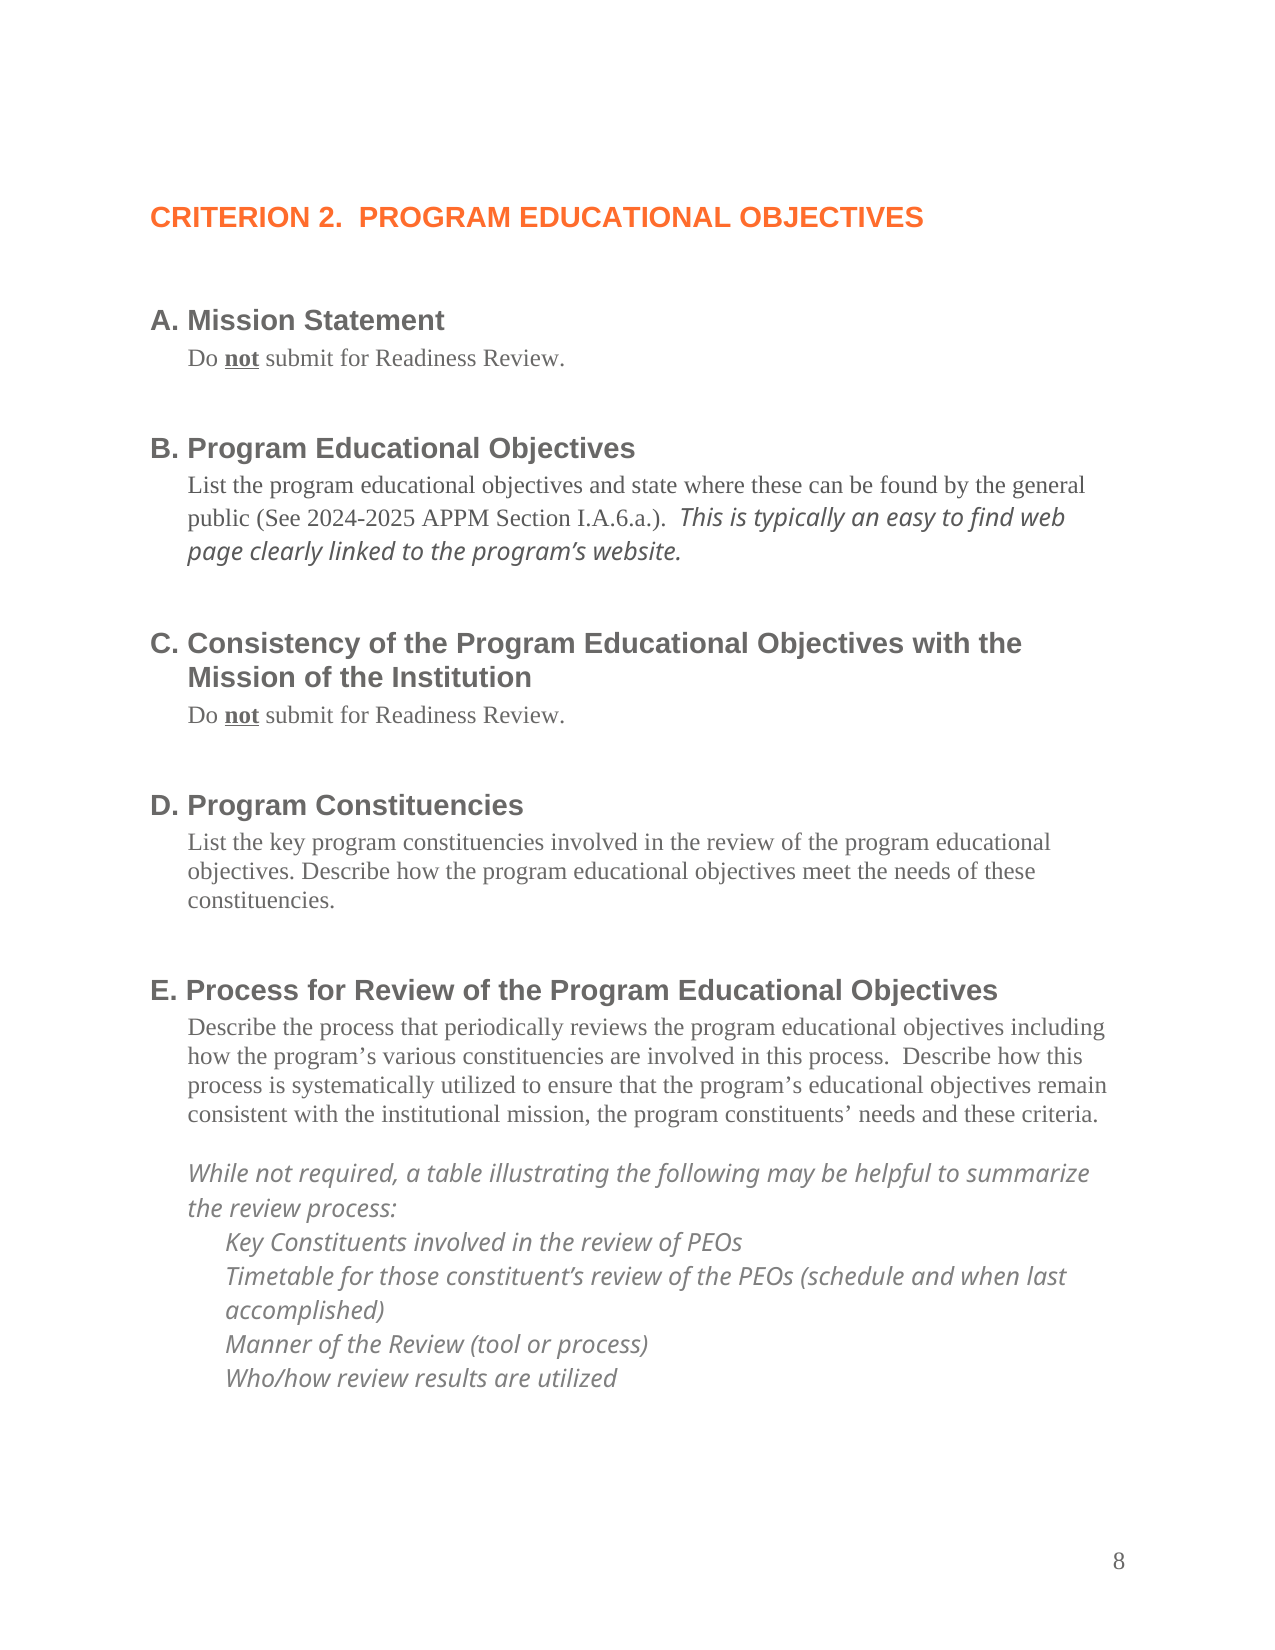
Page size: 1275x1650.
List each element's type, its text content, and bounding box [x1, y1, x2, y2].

text Do not submit for Readiness Review. [187, 343, 1125, 372]
text Do not submit for Readiness Review. [187, 700, 1125, 728]
text Who/how review results are utilized [225, 1361, 1125, 1394]
subtitle B. Program Educational Objectives [150, 431, 1125, 464]
text While not required, a table illustrating the following may be helpful to summarize the review process: [187, 1156, 1125, 1224]
subtitle C. Consistency of the Program Educational Objectives with the Mission of the Institution [150, 626, 1125, 693]
subtitle CRITERION 2. PROGRAM EDUCATIONAL OBJECTIVES [150, 200, 1125, 233]
text List the program educational objectives and state where these can be found by the general public (See 2024-2025 APPM Section I.A.6.a.). This is typically an easy to find web page clearly linked to the program’s website. [187, 470, 1125, 567]
text Timetable for those constituent’s review of the PEOs (schedule and when last accomplished) [225, 1258, 1125, 1326]
text Manner of the Review (tool or process) [225, 1326, 1125, 1361]
subtitle D. Program Constituencies [150, 787, 1125, 821]
text List the key program constituencies involved in the review of the program educational objectives. Describe how the program educational objectives meet the needs of these constituencies. [187, 827, 1125, 913]
subtitle E. Process for Review of the Program Educational Objectives [150, 973, 1125, 1006]
text Key Constituents involved in the review of PEOs [225, 1224, 1125, 1258]
text Describe the process that periodically reviews the program educational objectives including how the program’s various constituencies are involved in this process. Describe how this process is systematically utilized to ensure that the program’s educational objectives remain consistent with the institutional mission, the program constituents’ needs and these criteria. [187, 1012, 1125, 1127]
subtitle A. Mission Statement [150, 303, 1125, 337]
